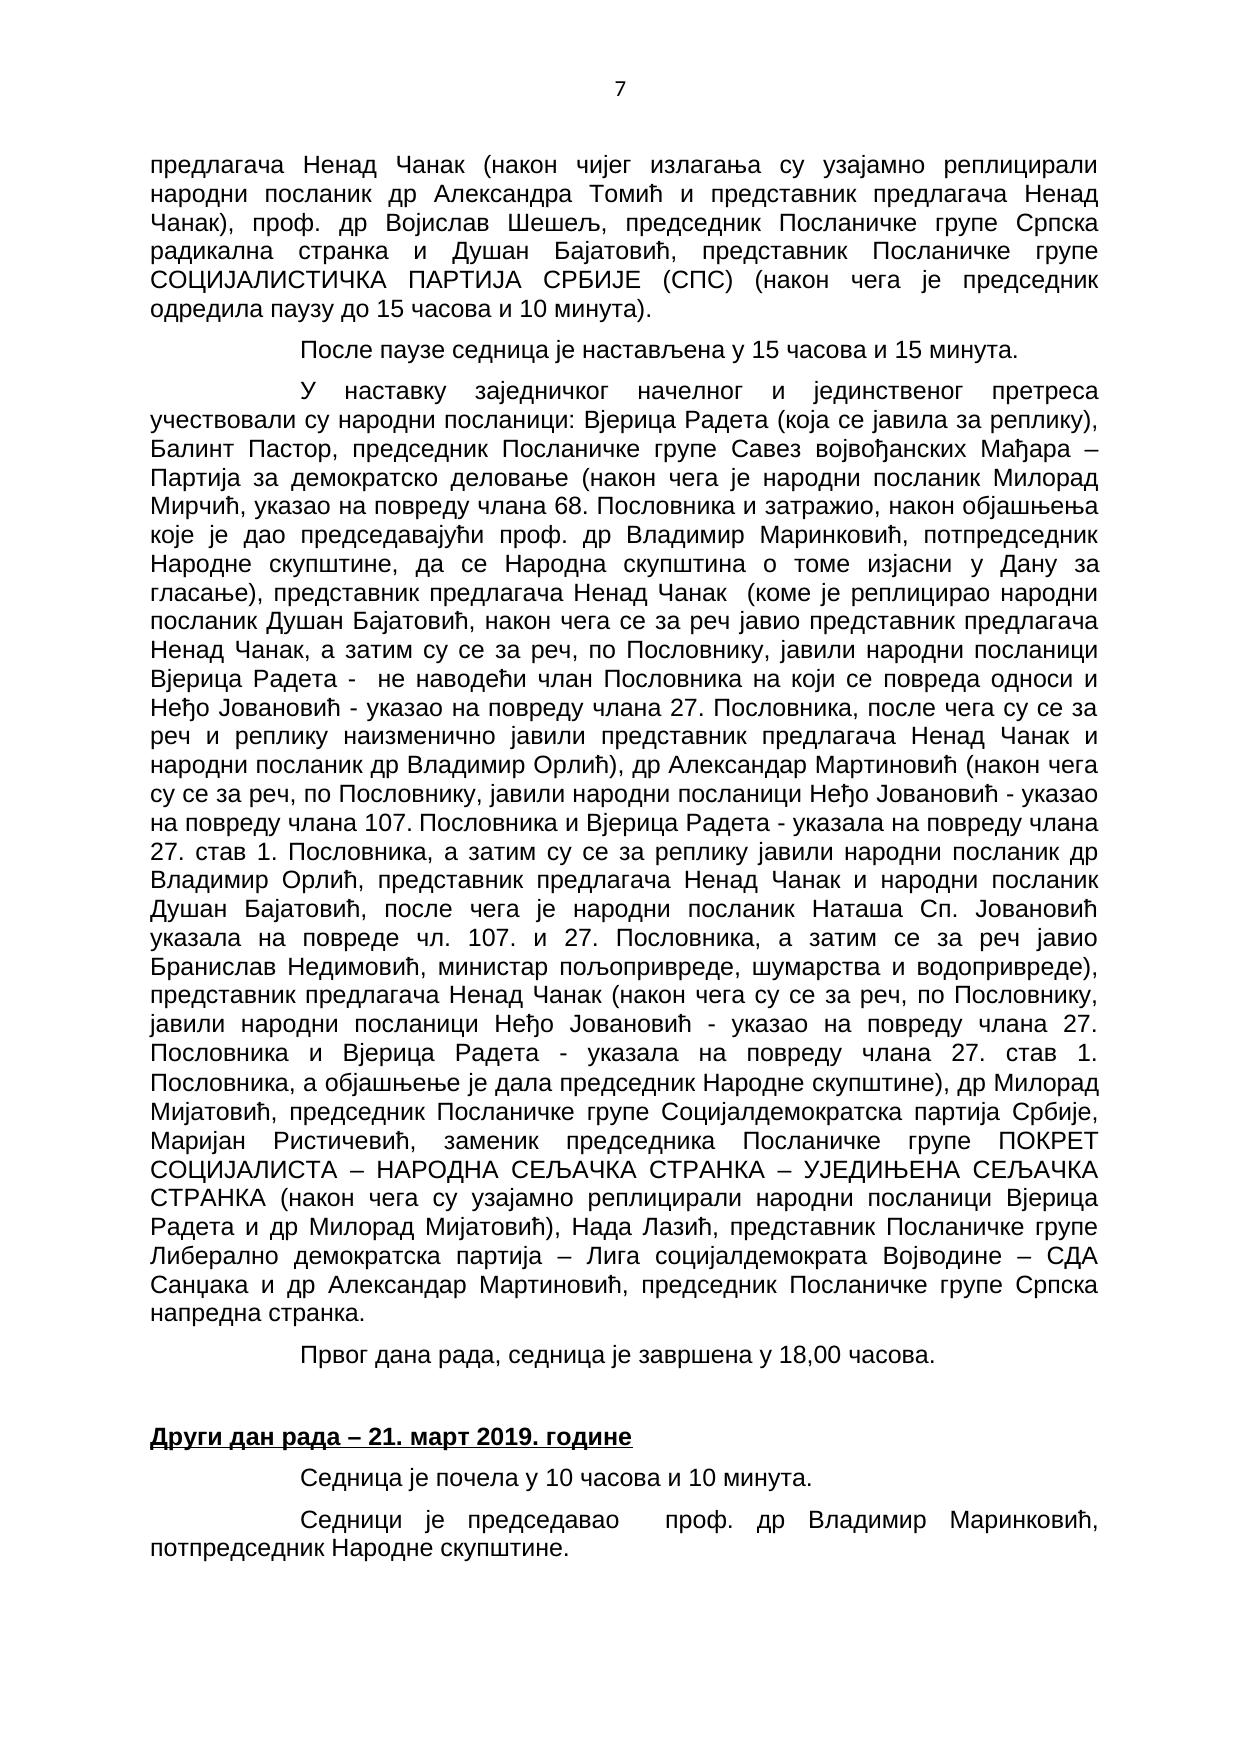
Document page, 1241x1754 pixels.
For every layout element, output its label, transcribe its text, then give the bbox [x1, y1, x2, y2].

text После паузе седница је настављена у 15 часова и 15 минута. [150, 335, 1099, 364]
text Првог дана рада, седница је завршена у 18,00 часова. [150, 1340, 1099, 1368]
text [150, 150, 1099, 322]
text Седница је почела у 10 часова и 10 минута. [150, 1463, 1099, 1492]
text Други дан рада – 21. март 2019. године [150, 1422, 1099, 1451]
text Седници је председавао проф. др Владимир Маринковић, потпредседник Народне скупштине. [150, 1505, 1099, 1562]
text У наставку заједничког начелног и јединственог претреса учествовали су народни посланици: Вјерица Радета (која се јавила за реплику), Балинт Пастор, председник Посланичке групе Савез војвођанских Мађара – Партија за демократско деловање (након чега је народни посланик Милорад Мирчић, указао на повреду члана 68. Пословника и затражио, након објашњења које је дао председавајући проф. др Владимир Маринковић, потпредседник Народне скупштине, да се Народна скупштина о томе изјасни у Дану за гласање), представник предлагача Ненад Чанак (коме је реплицирао народни посланик Душан Бајатовић, након чега се за реч јавио представник предлагача Ненад Чанак, а затим су се за реч, по Пословнику, јавили народни посланици Вјерица Радета - не наводећи члан Пословника на који се повреда односи и Неђо Јовановић - указао на повреду члана 27. Пословника, после чега су се за реч и реплику наизменично јавили представник предлагача Ненад Чанак и народни посланик др Владимир Орлић), др Александар Мартиновић (након чега су се за реч, по Пословнику, јавили народни посланици Неђо Јовановић - указао на повреду члана 107. Пословника и Вјерица Радета - указала на повреду члана 27. став 1. Пословника, а затим су се за реплику јавили народни посланик др Владимир Орлић, представник предлагача Ненад Чанак и народни посланик Душан Бајатовић, после чега је народни посланик Наташа Сп. Јовановић указала на повреде чл. 107. и 27. Пословника, а затим се за реч јавио Бранислав Недимовић, министар пољопривреде, шумарства и водопривреде), представник предлагача Ненад Чанак (након чега су се за реч, по Пословнику, јавили народни посланици Неђо Јовановић - указао на повреду члана 27. Пословника и Вјерица Радета - указала на повреду члана 27. став 1. Пословника, а објашњење је дала председник Народне скупштине), др Милорад Мијатовић, председник Посланичке групе Социјалдемократска партија Србије, Маријан Ристичевић, заменик председника Посланичке групе ПОКРЕТ СОЦИЈАЛИСТА – НАРОДНА СЕЉАЧКА СТРАНКА – УЈЕДИЊЕНА СЕЉАЧКА СТРАНКА (након чега су узајамно реплицирали народни посланици Вјерица Радета и др Милорад Мијатовић), Нада Лазић, представник Посланичке групе Либерално демократска партија – Лига социјалдемократа Војводине – СДА Санџака и др Александар Мартиновић, председник Посланичке групе Српска напредна странка. [150, 376, 1099, 1327]
